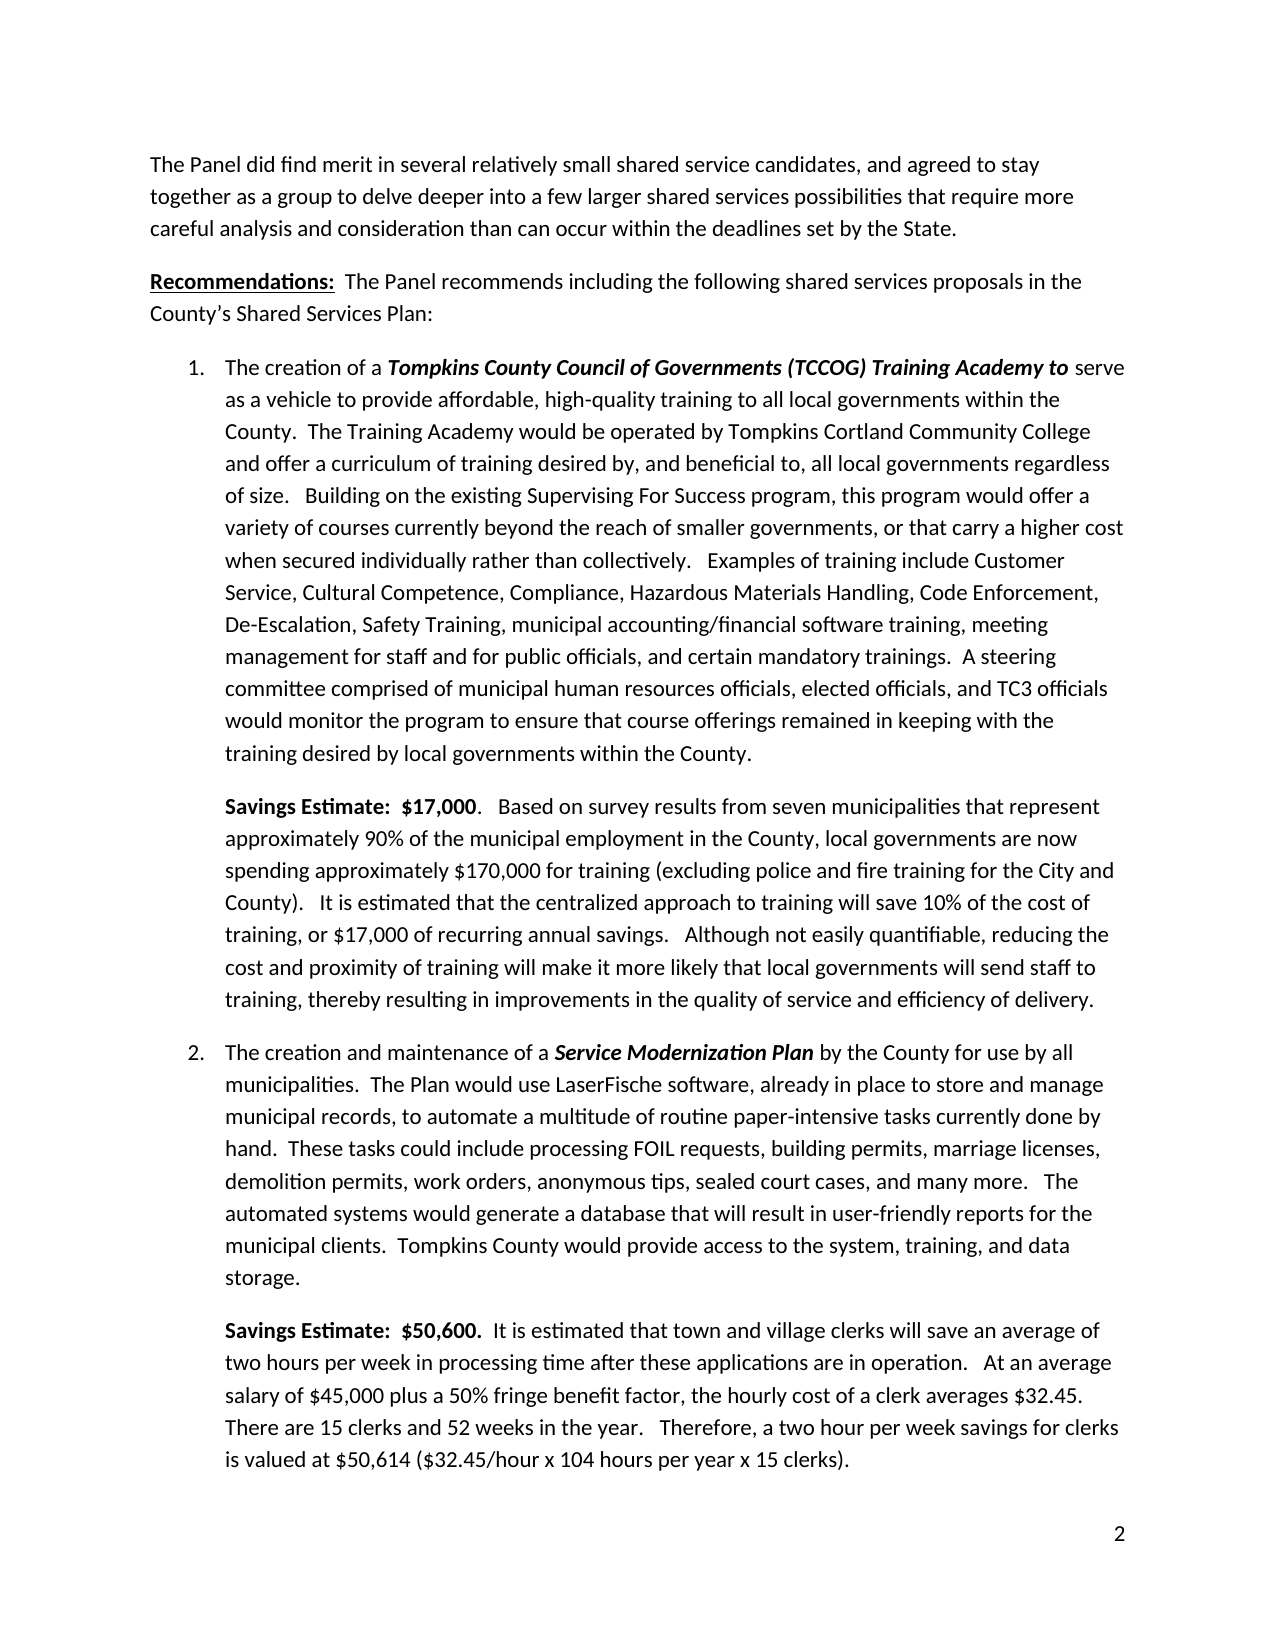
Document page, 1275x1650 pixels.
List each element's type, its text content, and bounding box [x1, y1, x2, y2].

text Recommendations: The Panel recommends including the following shared services proposals in the County’s Shared Services Plan: [150, 267, 1125, 328]
text Savings Estimate: $50,600. It is estimated that town and village clerks will save an average of two hours per week in processing time after these applications are in operation. At an average salary of $45,000 plus a 50% fringe benefit factor, the hourly cost of a clerk averages $32.45. There are 15 clerks and 52 weeks in the year. Therefore, a two hour per week savings for clerks is valued at $50,614 ($32.45/hour x 104 hours per year x 15 clerks). [225, 1316, 1125, 1473]
text Savings Estimate: $17,000. Based on survey results from seven municipalities that represent approximately 90% of the municipal employment in the County, local governments are now spending approximately $170,000 for training (excluding police and fire training for the City and County). It is estimated that the centralized approach to training will save 10% of the cost of training, or $17,000 of recurring annual savings. Although not easily quantifiable, reducing the cost and proximity of training will make it more likely that local governments will send staff to training, thereby resulting in improvements in the quality of service and efficiency of delivery. [225, 792, 1125, 1013]
list The creation of a Tompkins County Council of Governments (TCCOG) Training Academy to serve as a vehicle to provide affordable, high-quality training to all local governments within the County. The Training Academy would be operated by Tompkins Cortland Community College and offer a curriculum of training desired by, and beneficial to, all local governments regardless of size. Building on the existing Supervising For Success program, this program would offer a variety of courses currently beyond the reach of smaller governments, or that carry a higher cost when secured individually rather than collectively. Examples of training include Customer Service, Cultural Competence, Compliance, Hazardous Materials Handling, Code Enforcement, De-Escalation, Safety Training, municipal accounting/financial software training, meeting management for staff and for public officials, and certain mandatory trainings. A steering committee comprised of municipal human resources officials, elected officials, and TC3 officials would monitor the program to ensure that course offerings remained in keeping with the training desired by local governments within the County. [187, 353, 1125, 767]
text The Panel did find merit in several relatively small shared service candidates, and agreed to stay together as a group to delve deeper into a few larger shared services possibilities that require more careful analysis and consideration than can occur within the deadlines set by the State. [150, 150, 1125, 242]
list The creation and maintenance of a Service Modernization Plan by the County for use by all municipalities. The Plan would use LaserFische software, already in place to store and manage municipal records, to automate a multitude of routine paper-intensive tasks currently done by hand. These tasks could include processing FOIL requests, building permits, marriage licenses, demolition permits, work orders, anonymous tips, sealed court cases, and many more. The automated systems would generate a database that will result in user-friendly reports for the municipal clients. Tompkins County would provide access to the system, training, and data storage. [187, 1038, 1125, 1291]
